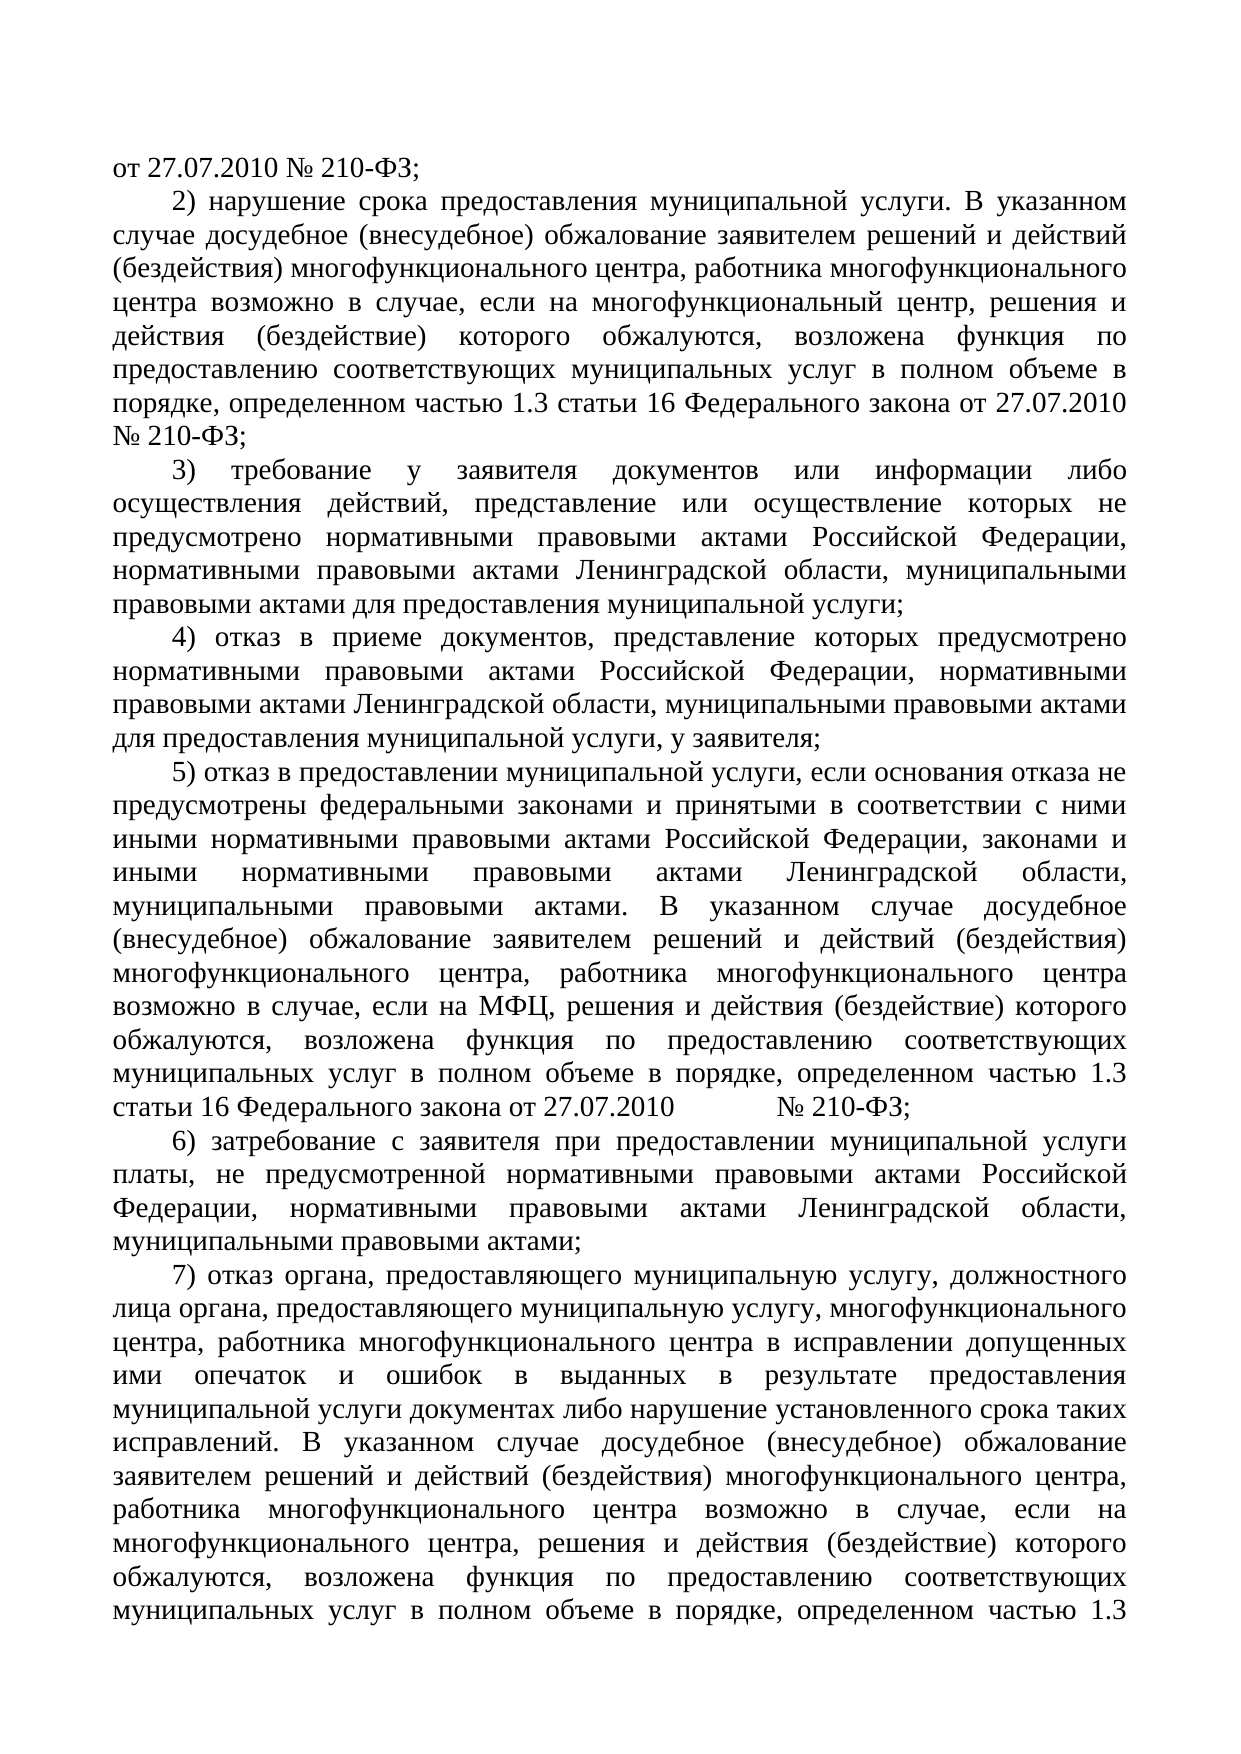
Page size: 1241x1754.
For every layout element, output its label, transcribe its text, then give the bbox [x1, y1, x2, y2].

text 2) нарушение срока предоставления муниципальной услуги. В указанном случае досудебное (внесудебное) обжалование заявителем решений и действий (бездействия) многофункционального центра, работника многофункционального центра возможно в случае, если на многофункциональный центр, решения и действия (бездействие) которого обжалуются, возложена функция по предоставлению соответствующих муниципальных услуг в полном объеме в порядке, определенном частью 1.3 статьи 16 Федерального закона от 27.07.2010 № 210-ФЗ; [112, 183, 1128, 452]
text 5) отказ в предоставлении муниципальной услуги, если основания отказа не предусмотрены федеральными законами и принятыми в соответствии с ними иными нормативными правовыми актами Российской Федерации, законами и иными нормативными правовыми актами Ленинградской области, муниципальными правовыми актами. В указанном случае досудебное (внесудебное) обжалование заявителем решений и действий (бездействия) многофункционального центра, работника многофункционального центра возможно в случае, если на МФЦ, решения и действия (бездействие) которого обжалуются, возложена функция по предоставлению соответствующих муниципальных услуг в полном объеме в порядке, определенном частью 1.3 статьи 16 Федерального закона от 27.07.2010 № 210-ФЗ; [112, 754, 1128, 1123]
text 3) требование у заявителя документов или информации либо осуществления действий, представление или осуществление которых не предусмотрено нормативными правовыми актами Российской Федерации, нормативными правовыми актами Ленинградской области, муниципальными правовыми актами для предоставления муниципальной услуги; [112, 452, 1128, 619]
text 4) отказ в приеме документов, представление которых предусмотрено нормативными правовыми актами Российской Федерации, нормативными правовыми актами Ленинградской области, муниципальными правовыми актами для предоставления муниципальной услуги, у заявителя; [112, 619, 1128, 754]
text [112, 1257, 1128, 1626]
text 6) затребование с заявителя при предоставлении муниципальной услуги платы, не предусмотренной нормативными правовыми актами Российской Федерации, нормативными правовыми актами Ленинградской области, муниципальными правовыми актами; [112, 1123, 1128, 1257]
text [112, 150, 1128, 183]
